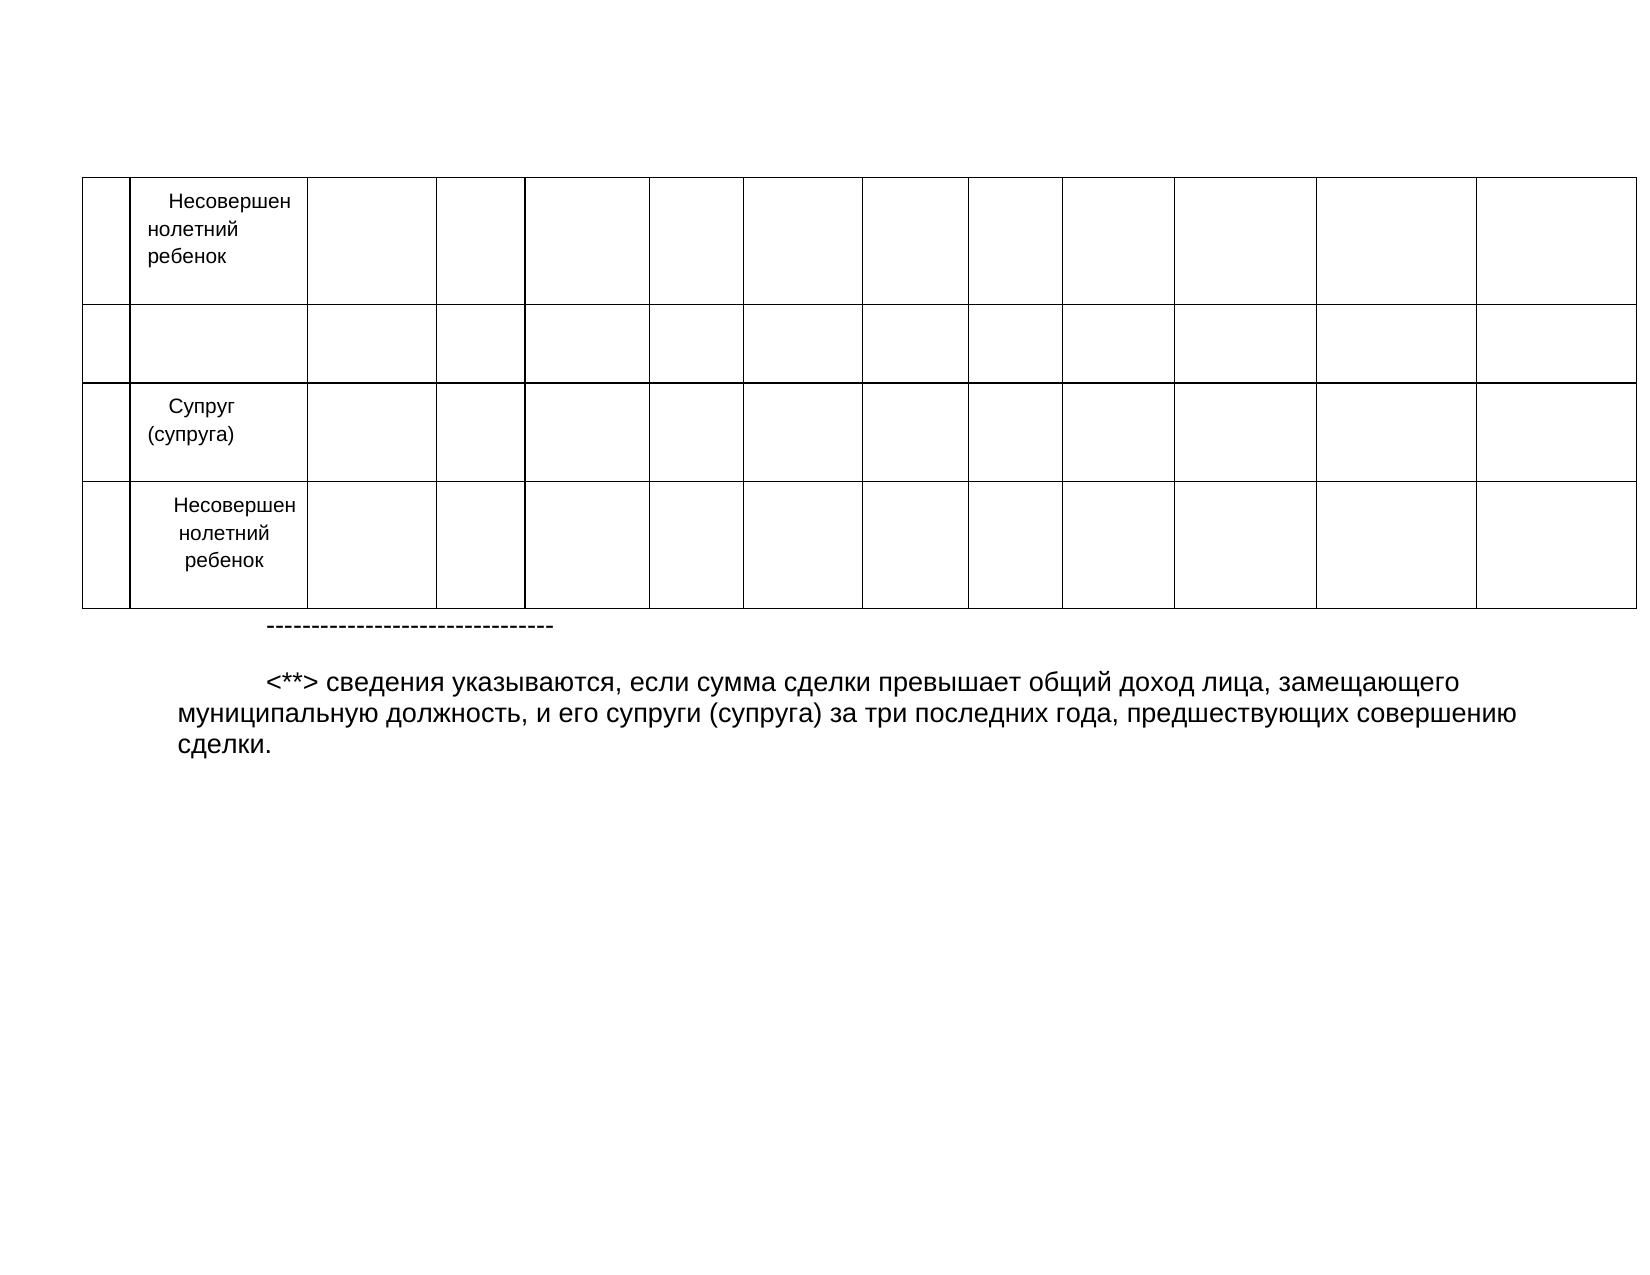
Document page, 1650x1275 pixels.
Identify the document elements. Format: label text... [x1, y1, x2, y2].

table_cell [1477, 482, 1636, 608]
table_cell [1477, 384, 1636, 481]
table_cell [131, 305, 307, 382]
table_cell [1317, 384, 1476, 481]
table_cell [437, 305, 524, 382]
table_cell Несовершеннолетний ребенок [131, 178, 307, 303]
table_cell [650, 384, 743, 481]
table_cell [1477, 178, 1636, 303]
table_cell [863, 384, 968, 481]
table_cell [437, 384, 524, 481]
table_cell [863, 482, 968, 608]
table_cell [744, 482, 862, 608]
text -------------------------------- [177, 609, 1532, 640]
table_cell [969, 178, 1062, 303]
table_cell [437, 482, 524, 608]
table_cell [437, 178, 524, 303]
table_cell [1317, 482, 1476, 608]
table_cell [1317, 178, 1476, 303]
table_cell 2 [83, 305, 129, 382]
table_cell [1063, 482, 1174, 608]
table_cell [650, 305, 743, 382]
table_cell [650, 178, 743, 303]
table_cell [308, 305, 436, 382]
table_cell [1063, 305, 1174, 382]
table_cell [1063, 384, 1174, 481]
table_cell [526, 305, 649, 382]
table_cell [744, 305, 862, 382]
table_cell [526, 384, 649, 481]
table_cell [744, 178, 862, 303]
table_cell Несовершеннолетний ребенок [131, 482, 307, 608]
table_cell [1175, 305, 1316, 382]
table_cell [650, 482, 743, 608]
table_cell [1317, 305, 1476, 382]
table_cell [969, 384, 1062, 481]
table_cell [1063, 178, 1174, 303]
table_cell [969, 482, 1062, 608]
table_cell [1175, 384, 1316, 481]
text <**> сведения указываются, если сумма сделки превышает общий доход лица, замещающего муниципальную должность, и его супруги (супруга) за три последних года, предшествующих совершению сделки. [177, 666, 1532, 759]
table_cell [1477, 305, 1636, 382]
table_cell Супруг (супруга) [131, 384, 307, 481]
table_cell [83, 178, 129, 303]
table_cell [744, 384, 862, 481]
table_cell [308, 384, 436, 481]
table_cell [526, 482, 649, 608]
table_cell [526, 178, 649, 303]
table_cell [863, 178, 968, 303]
table_cell [969, 305, 1062, 382]
table_cell [1175, 178, 1316, 303]
table_cell [83, 482, 129, 608]
table_cell [308, 178, 436, 303]
table_cell [83, 384, 129, 481]
table_cell [308, 482, 436, 608]
table_cell [1175, 482, 1316, 608]
table_cell [863, 305, 968, 382]
